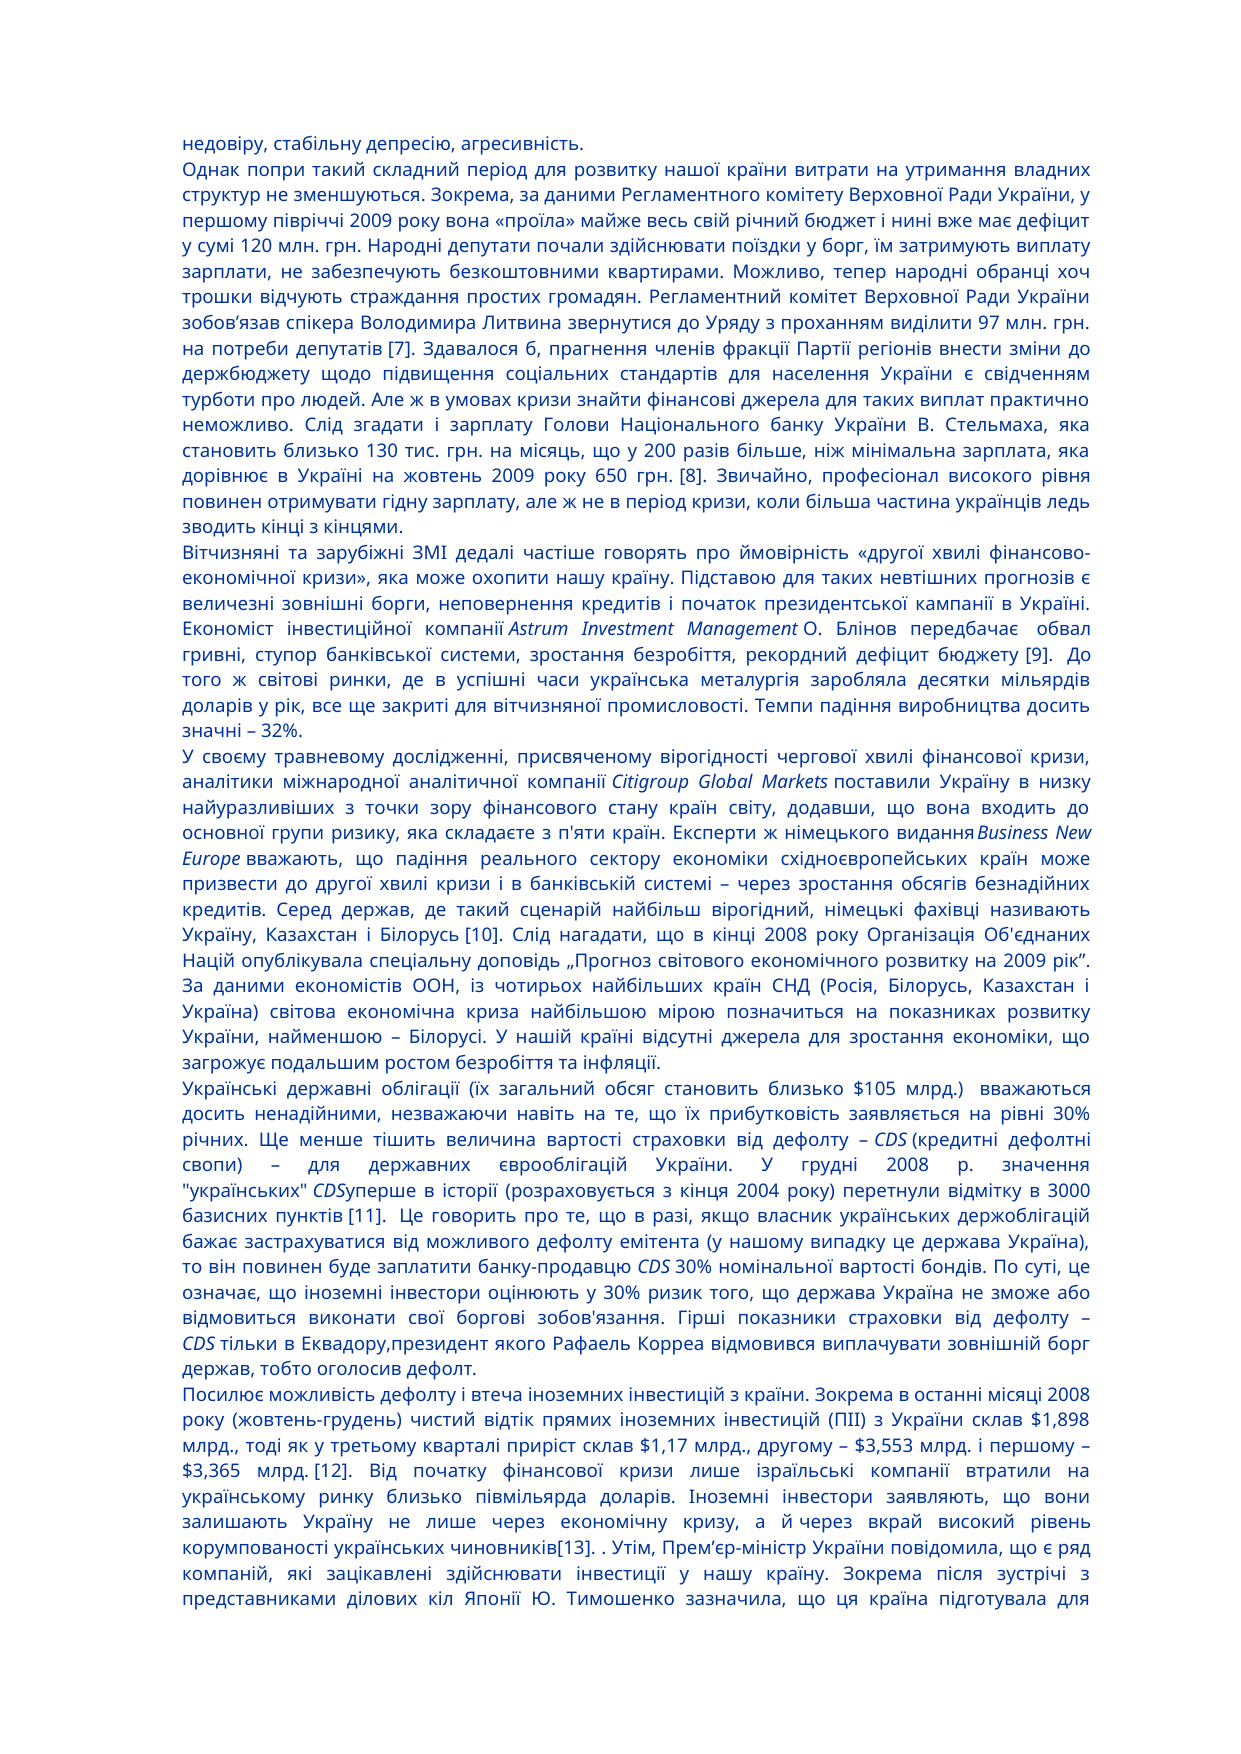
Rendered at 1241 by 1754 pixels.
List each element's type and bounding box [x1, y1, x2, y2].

table_cell [177, 118, 1096, 1622]
